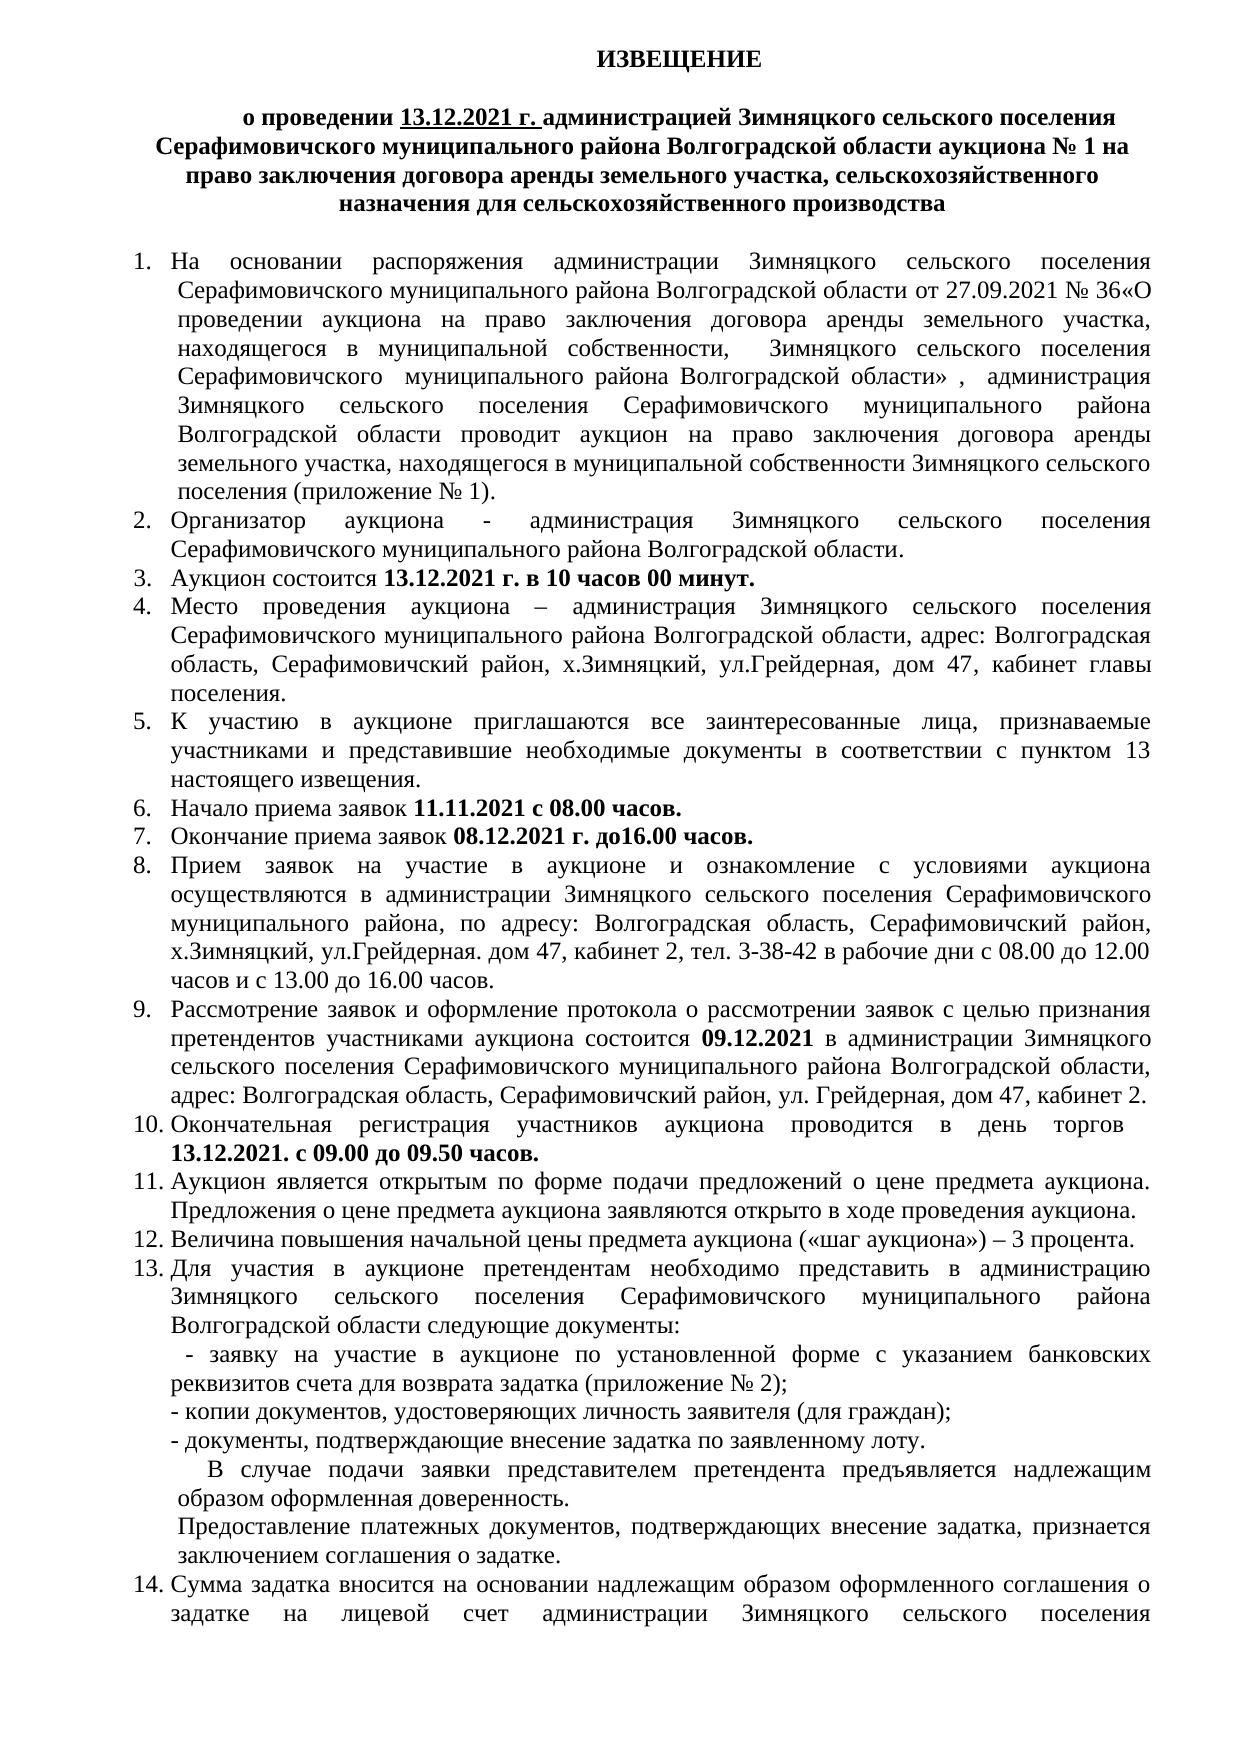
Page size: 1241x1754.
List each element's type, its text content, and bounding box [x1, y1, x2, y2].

list Организатор аукциона - администрация Зимняцкого сельского поселения Серафимовичского муниципального района Волгоградской области. [133, 505, 1152, 563]
text ИЗВЕЩЕНИЕ [133, 44, 1152, 73]
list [133, 1569, 1152, 1626]
list Место проведения аукциона – администрация Зимняцкого сельского поселения Серафимовичского муниципального района Волгоградской области, адрес: Волгоградская область, Серафимовичский район, х.Зимняцкий, ул.Грейдерная, дом 47, кабинет главы поселения. [133, 591, 1152, 706]
list Окончание приема заявок 08.12.2021 г. до16.00 часов. [133, 821, 1152, 850]
list Для участия в аукционе претендентам необходимо представить в администрацию Зимняцкого сельского поселения Серафимовичского муниципального района Волгоградской области следующие документы: [133, 1253, 1152, 1339]
text Предоставление платежных документов, подтверждающих внесение задатка, признается заключением соглашения о задатке. [177, 1511, 1152, 1569]
list На основании распоряжения администрации Зимняцкого сельского поселения Серафимовичского муниципального района Волгоградской области от 27.09.2021 № 36«О проведении аукциона на право заключения договора аренды земельного участка, находящегося в муниципальной собственности, Зимняцкого сельского поселения Серафимовичского муниципального района Волгоградской области» , администрация Зимняцкого сельского поселения Серафимовичского муниципального района Волгоградской области проводит аукцион на право заключения договора аренды земельного участка, находящегося в муниципальной собственности Зимняцкого сельского поселения (приложение № 1). [133, 246, 1152, 505]
text - копии документов, удостоверяющих личность заявителя (для граждан); [133, 1396, 1152, 1425]
text В случае подачи заявки представителем претендента предъявляется надлежащим образом оформленная доверенность. [177, 1454, 1152, 1511]
list Аукцион состоится 13.12.2021 г. в 10 часов 00 минут. [133, 563, 1152, 591]
list Аукцион является открытым по форме подачи предложений о цене предмета аукциона. Предложения о цене предмета аукциона заявляются открыто в ходе проведения аукциона. [133, 1166, 1152, 1224]
text о проведении 13.12.2021 г. администрацией Зимняцкого сельского поселения Серафимовичского муниципального района Волгоградской области аукциона № 1 на право заключения договора аренды земельного участка, сельскохозяйственного назначения для сельскохозяйственного производства [133, 102, 1152, 217]
list Прием заявок на участие в аукционе и ознакомление с условиями аукциона осуществляются в администрации Зимняцкого сельского поселения Серафимовичского муниципального района, по адресу: Волгоградская область, Серафимовичский район, х.Зимняцкий, ул.Грейдерная. дом 47, кабинет 2, тел. 3-38-42 в рабочие дни с 08.00 до 12.00 часов и с 13.00 до 16.00 часов. [133, 850, 1152, 994]
list К участию в аукционе приглашаются все заинтересованные лица, признаваемые участниками и представившие необходимые документы в соответствии с пунктом 13 настоящего извещения. [133, 706, 1152, 793]
list Рассмотрение заявок и оформление протокола о рассмотрении заявок с целью признания претендентов участниками аукциона состоится 09.12.2021 в администрации Зимняцкого сельского поселения Серафимовичского муниципального района Волгоградской области, адрес: Волгоградская область, Серафимовичский район, ул. Грейдерная, дом 47, кабинет 2. [133, 994, 1152, 1109]
list - заявку на участие в аукционе по установленной форме с указанием банковских реквизитов счета для возврата задатка (приложение № 2); [170, 1339, 1152, 1396]
list Начало приема заявок 11.11.2021 с 08.00 часов. [133, 793, 1152, 821]
list Окончательная регистрация участников аукциона проводится в день торгов 13.12.2021. с 09.00 до 09.50 часов. [133, 1109, 1152, 1166]
text - документы, подтверждающие внесение задатка по заявленному лоту. [133, 1425, 1152, 1454]
list Величина повышения начальной цены предмета аукциона («шаг аукциона») – 3 процента. [133, 1224, 1152, 1253]
